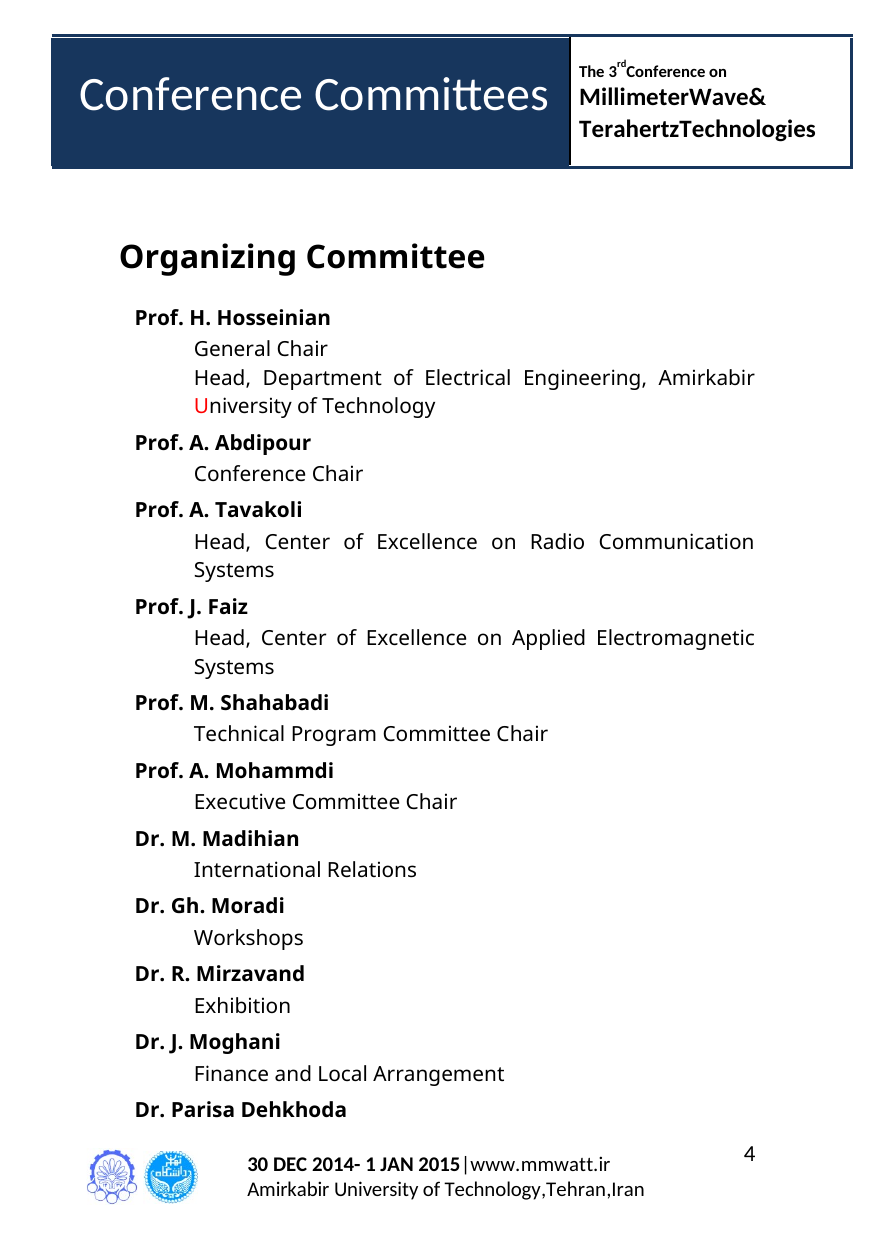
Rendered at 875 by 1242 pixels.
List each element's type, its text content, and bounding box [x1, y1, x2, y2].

text Dr. R. Mirzavand [134, 959, 740, 988]
text Head, Center of Excellence on Applied Electromagnetic Systems [194, 623, 755, 680]
text Head, Department of Electrical Engineering, Amirkabir University of Technology [194, 363, 755, 420]
text Technical Program Committee Chair [194, 719, 755, 748]
text Prof. A. Abdipour [134, 428, 740, 456]
text Executive Committee Chair [194, 787, 755, 816]
text Exhibition [194, 991, 755, 1019]
text Dr. Parisa Dehkhoda [134, 1095, 740, 1123]
picture [143, 1151, 199, 1204]
text Prof. H. Hosseinian [134, 303, 740, 331]
text Prof. M. Shahabadi [134, 688, 740, 716]
text Conference Chair [194, 459, 755, 488]
text Organizing Committee [119, 234, 755, 278]
text International Relations [194, 855, 755, 884]
text Prof. A. Tavakoli [134, 496, 740, 524]
text Head, Center of Excellence on Radio Communication Systems [194, 527, 755, 584]
text Dr. M. Madihian [134, 824, 740, 852]
picture [86, 1148, 138, 1205]
text Finance and Local Arrangement [194, 1059, 755, 1087]
text Prof. J. Faiz [134, 592, 740, 620]
text General Chair [194, 334, 755, 363]
text Dr. Gh. Moradi [134, 891, 740, 920]
text Dr. J. Moghani [134, 1027, 740, 1056]
text Prof. A. Mohammdi [134, 756, 740, 784]
text Workshops [194, 923, 755, 951]
